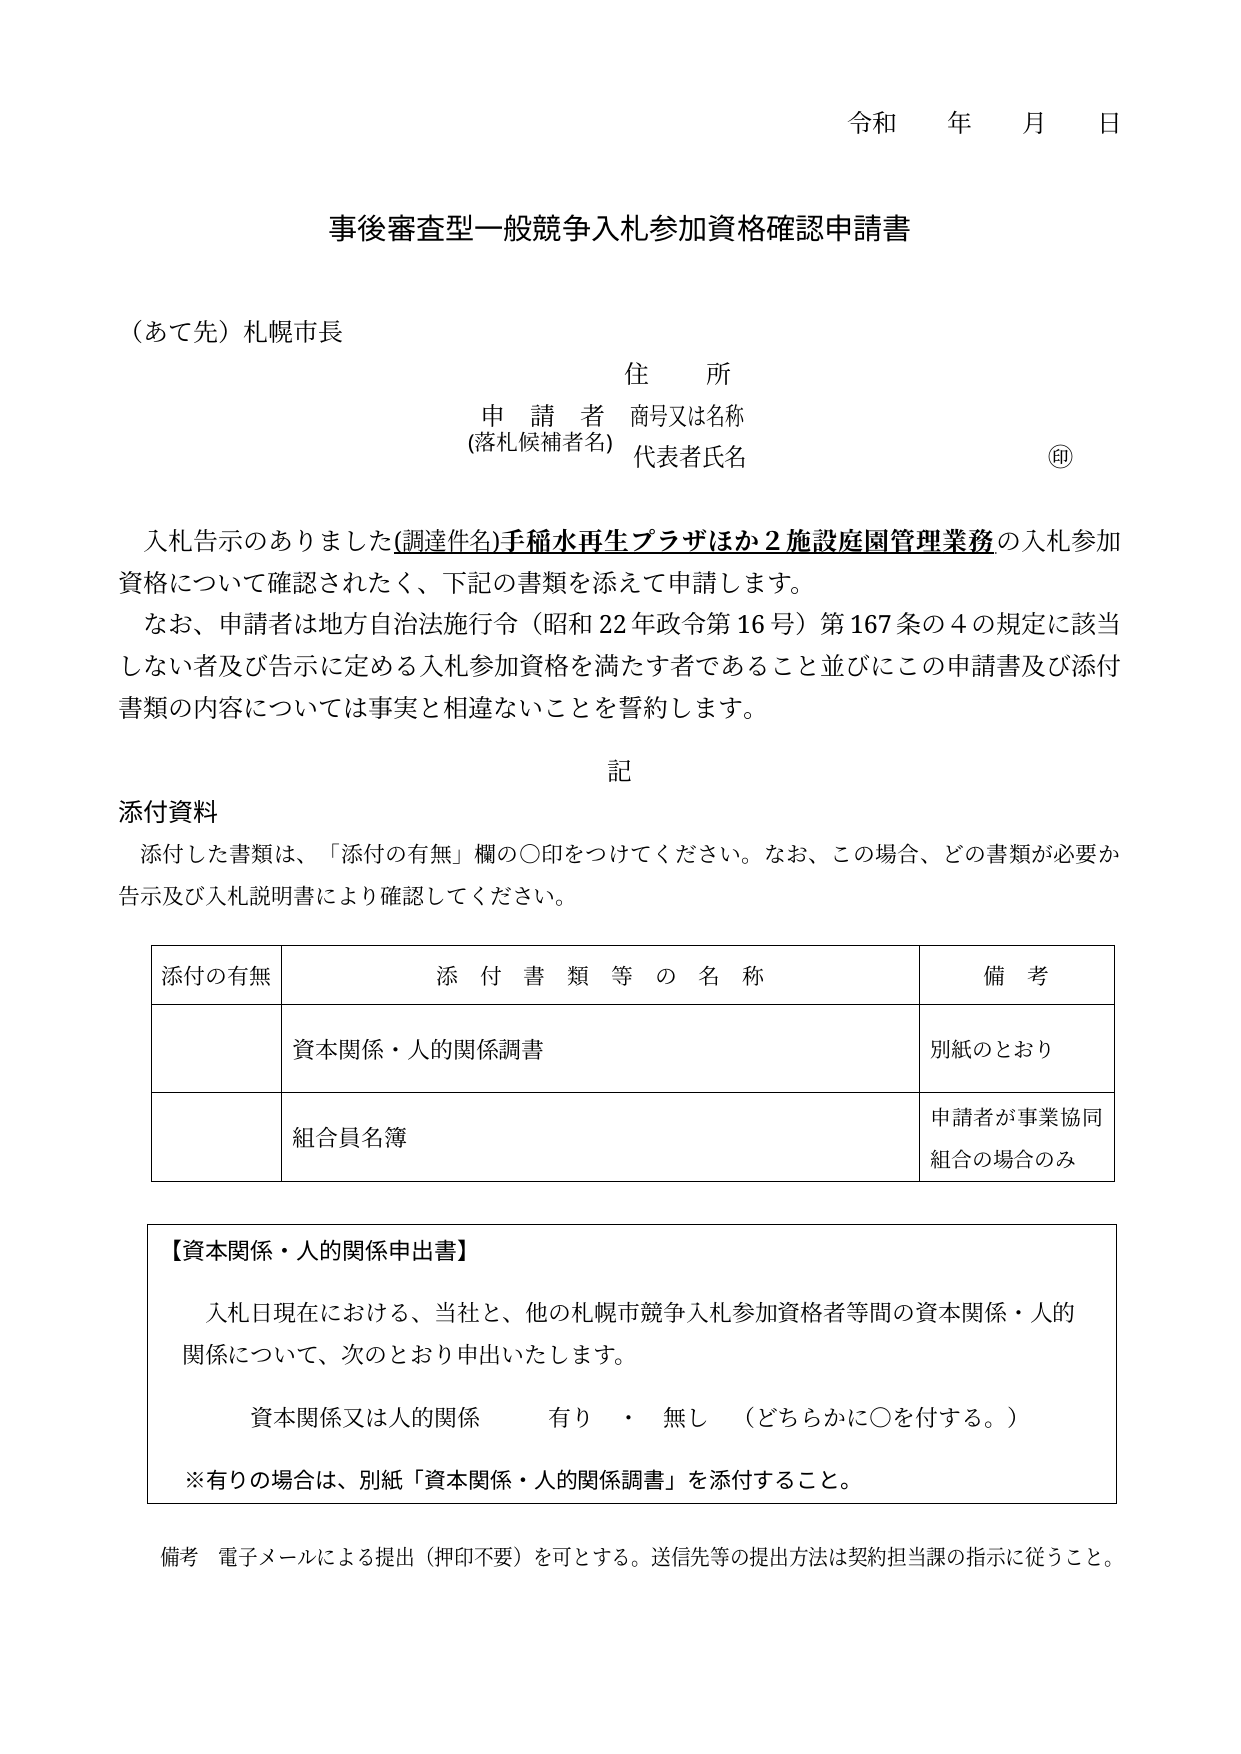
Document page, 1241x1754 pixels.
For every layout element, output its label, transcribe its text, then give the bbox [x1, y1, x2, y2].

text 申 請 者 商号又は名称 [118, 393, 1031, 435]
text 記 [118, 748, 1122, 790]
table_cell [152, 1005, 281, 1092]
table_header 備 考 [920, 946, 1114, 1004]
table_header 添 付 書 類 等 の 名 称 [282, 946, 919, 1004]
text 住 所 [118, 352, 1031, 393]
text （あて先）札幌市長 [118, 310, 1122, 352]
table_cell 申請者が事業協同組合の場合のみ [920, 1093, 1114, 1181]
table_cell [152, 1093, 281, 1181]
text 添付資料 [118, 790, 1122, 832]
text 添付した書類は、「添付の有無」欄の○印をつけてください。なお、この場合、どの書類が必要か告示及び入札説明書により確認してください。 [118, 832, 1122, 916]
table_header 添付の有無 [152, 946, 281, 1004]
text なお、申請者は地方自治法施行令（昭和22年政令第16号）第167条の４の規定に該当しない者及び告示に定める入札参加資格を満たす者であること並びにこの申請書及び添付書類の内容については事実と相違ないことを誓約します。 [118, 602, 1122, 728]
table_header 【資本関係・人的関係申出書】 入札日現在における、当社と、他の札幌市競争入札参加資格者等間の資本関係・人的関係について、次のとおり申出いたします。 資本関係又は人的関係 有り ・ 無し （どちらかに○を付する。） ※有りの場合は、別紙「資本関係・人的関係調書」を添付すること。 [148, 1225, 1116, 1503]
text 入札告示のありました(調達件名)手稲水再生プラザほか２施設庭園管理業務の入札参加資格について確認されたく、下記の書類を添えて申請します。 [118, 519, 1122, 602]
table_cell 組合員名簿 [282, 1093, 919, 1181]
text 代表者氏名 ㊞ [118, 435, 1122, 477]
text 令和 年 月 日 [118, 101, 1122, 143]
text 備考 電子メールによる提出（押印不要）を可とする。送信先等の提出方法は契約担当課の指示に従うこと。 [118, 1535, 1122, 1577]
text 事後審査型一般競争入札参加資格確認申請書 [118, 184, 1122, 268]
table_cell 別紙のとおり [920, 1005, 1114, 1092]
table_cell 資本関係・人的関係調書 [282, 1005, 919, 1092]
